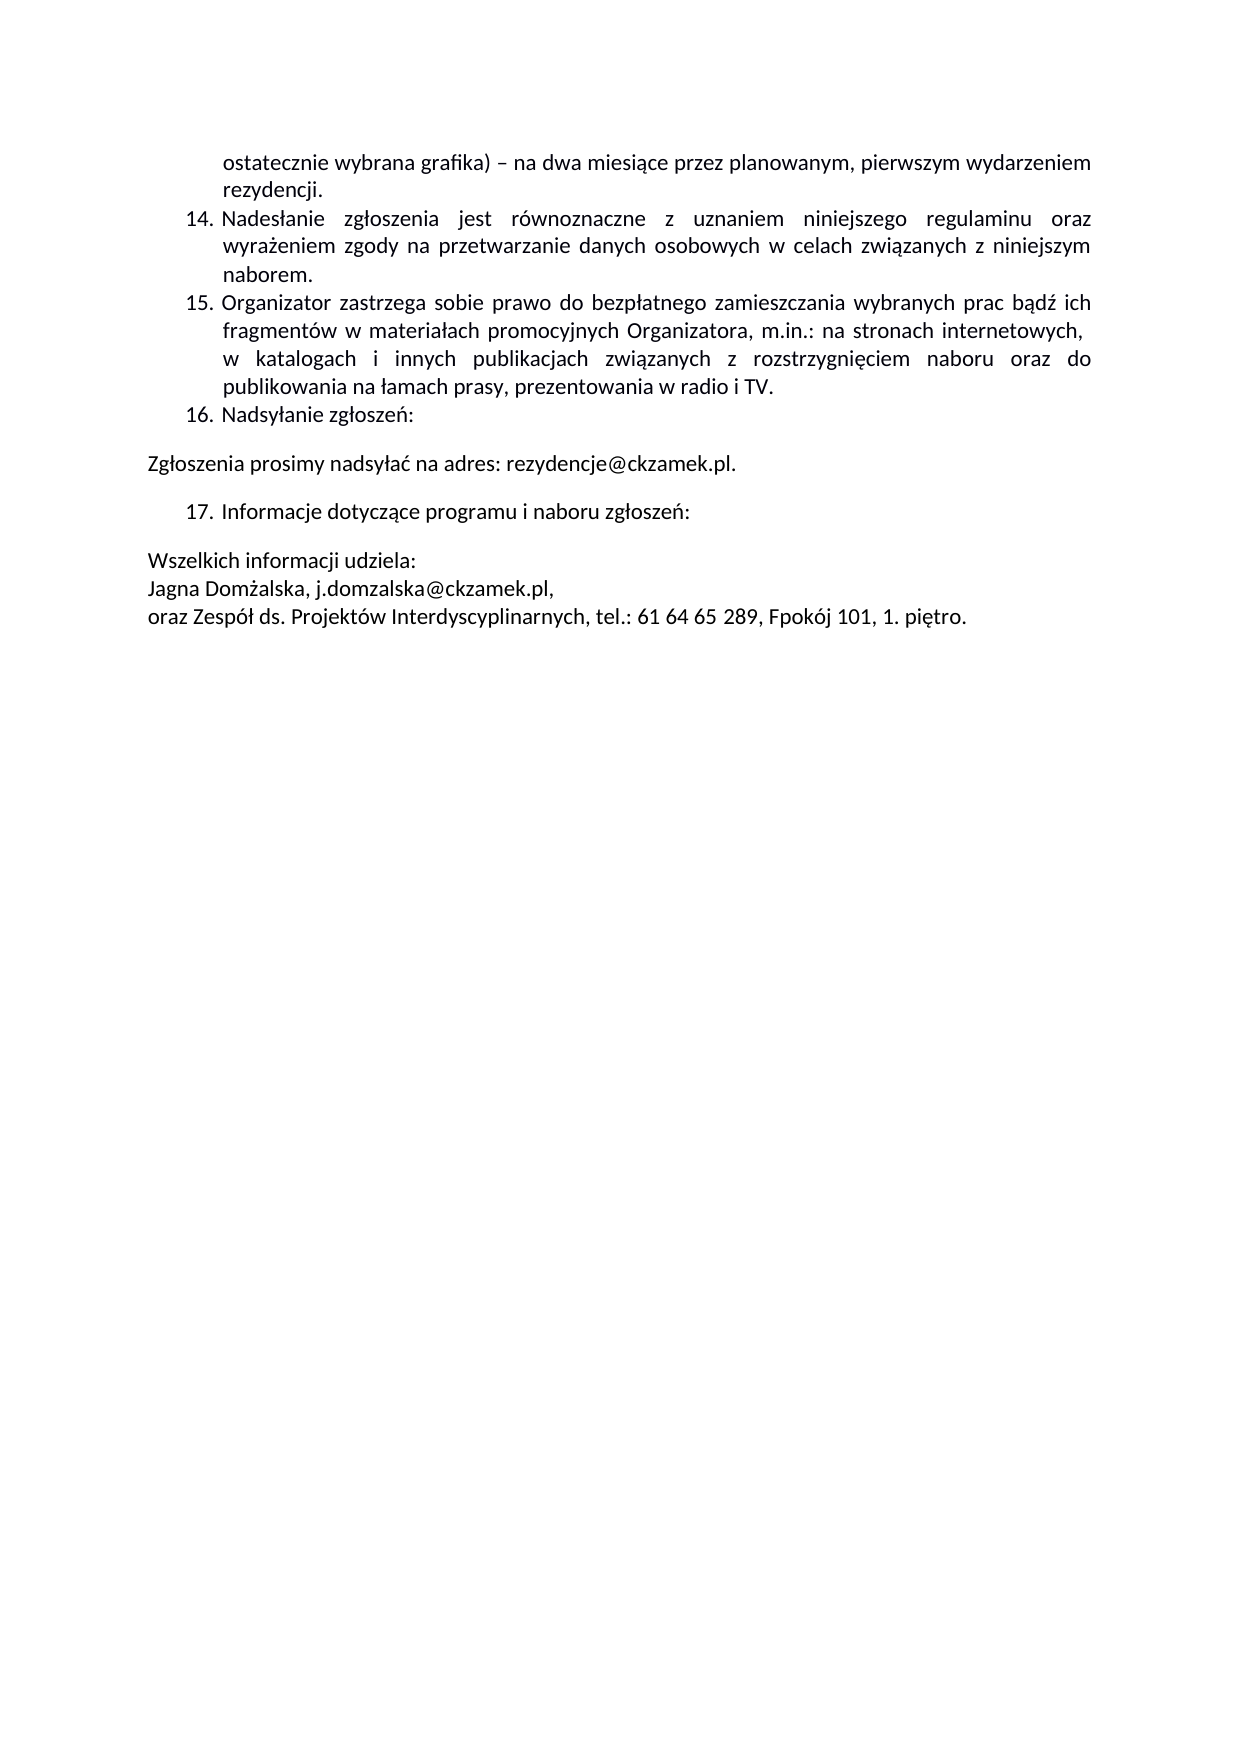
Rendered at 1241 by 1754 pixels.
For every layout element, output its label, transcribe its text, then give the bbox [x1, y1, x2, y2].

list Organizator zastrzega sobie prawo do bezpłatnego zamieszczania wybranych prac bądź ich fragmentów w materiałach promocyjnych Organizatora, m.in.: na stronach internetowych, w katalogach i innych publikacjach związanych z rozstrzygnięciem naboru oraz do publikowania na łamach prasy, prezentowania w radio i TV. [185, 288, 1093, 400]
text Wszelkich informacji udziela: Jagna Domżalska, j.domzalska@ckzamek.pl, oraz Zespół ds. Projektów Interdyscyplinarnych, tel.: 61 64 65 289, Fpokój 101, 1. piętro. [148, 546, 1093, 630]
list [185, 148, 1093, 204]
list Nadesłanie zgłoszenia jest równoznaczne z uznaniem niniejszego regulaminu oraz wyrażeniem zgody na przetwarzanie danych osobowych w celach związanych z niniejszym naborem. [185, 204, 1093, 288]
list Nadsyłanie zgłoszeń: [185, 400, 1093, 428]
text Zgłoszenia prosimy nadsyłać na adres: rezydencje@ckzamek.pl. [148, 449, 1093, 477]
list Informacje dotyczące programu i naboru zgłoszeń: [185, 497, 1093, 526]
